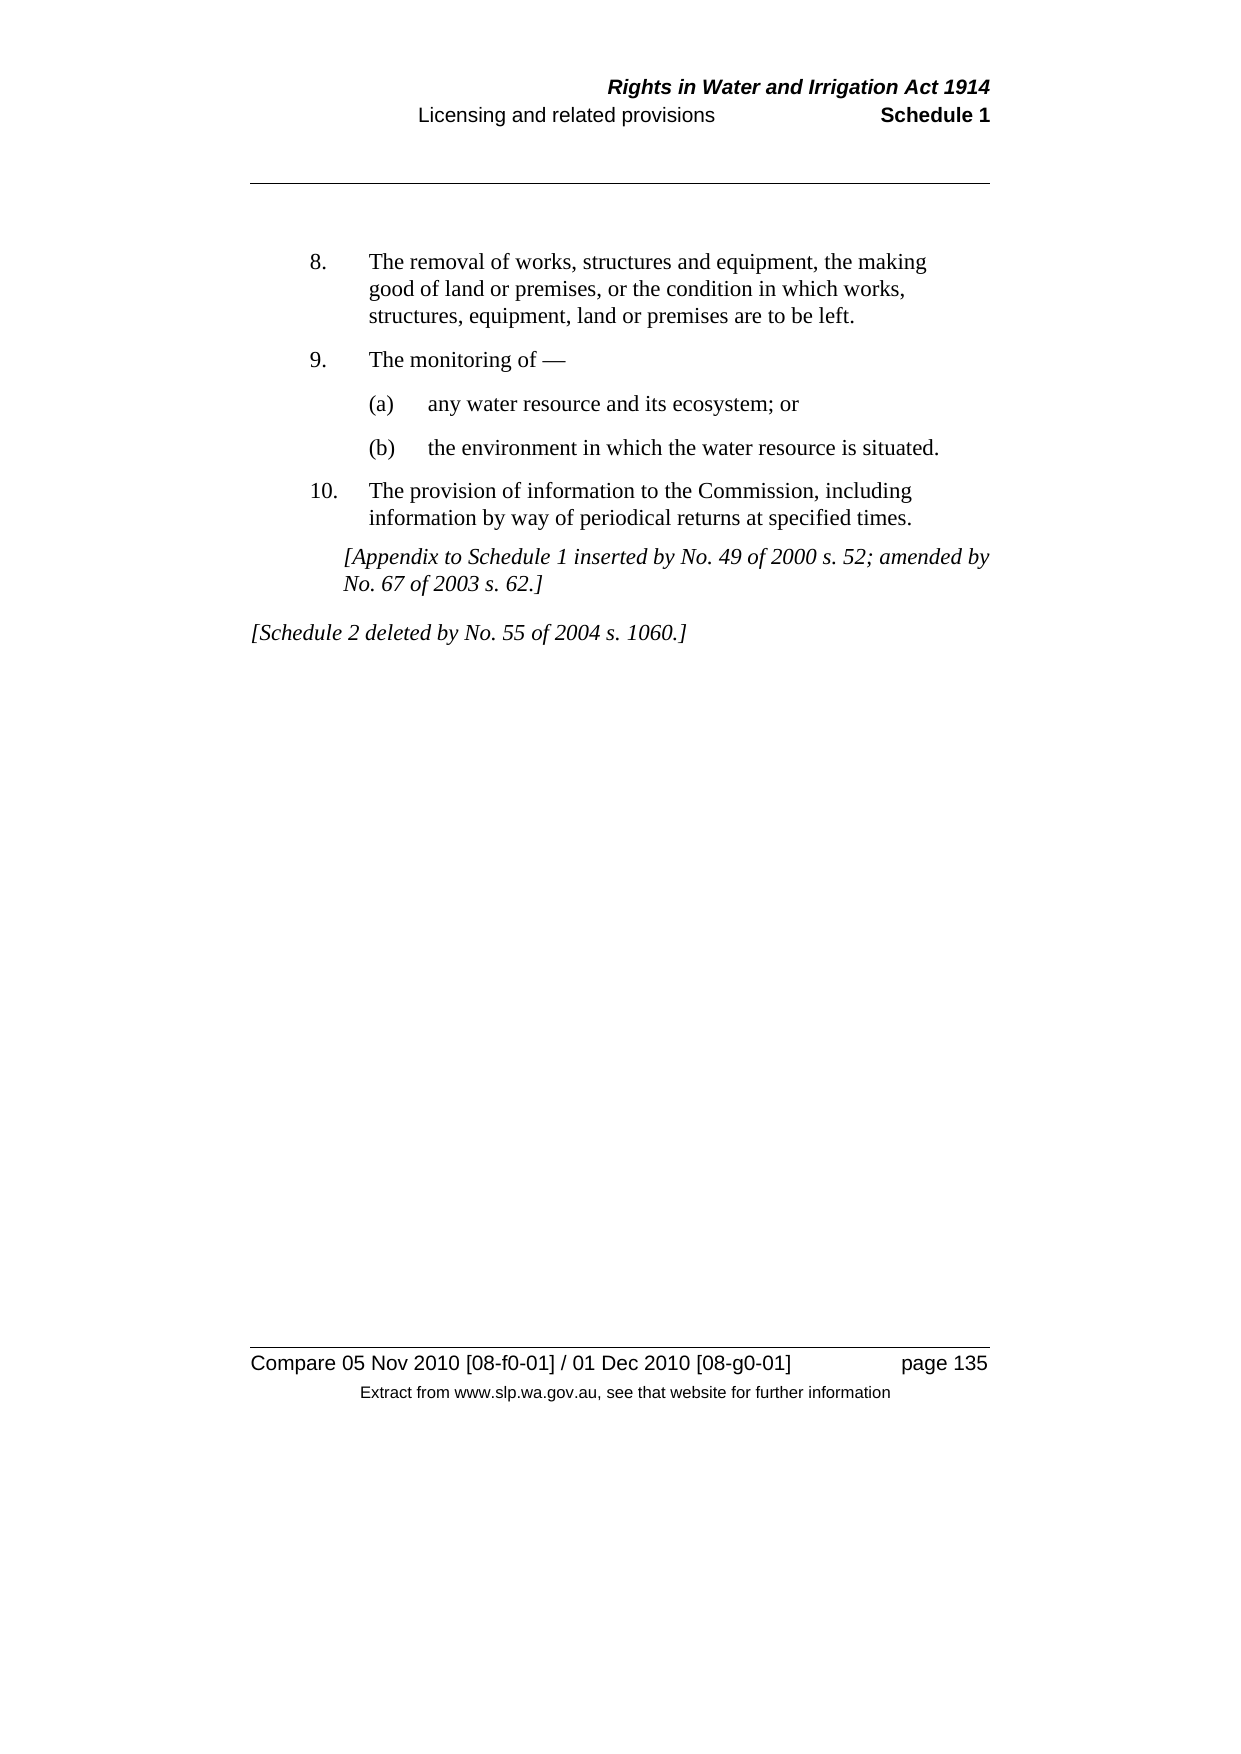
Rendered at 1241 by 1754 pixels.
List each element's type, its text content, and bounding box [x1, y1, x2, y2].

text 8. The removal of works, structures and equipment, the making good of land or premises, or the condition in which works, structures, equipment, land or premises are to be left. [309, 247, 960, 329]
text [Appendix to Schedule 1 inserted by No. 49 of 2000 s. 52; amended by No. 67 of 2003 s. 62.] [250, 543, 990, 596]
text 10. The provision of information to the Commission, including information by way of periodical returns at specified times. [309, 477, 960, 531]
text [Schedule 2 deleted by No. 55 of 2004 s. 1060.] [250, 619, 990, 645]
text (a) any water resource and its ecosystem; or [309, 389, 960, 416]
text 9. The monitoring of — [309, 345, 960, 372]
text (b) the environment in which the water resource is situated. [309, 433, 960, 460]
